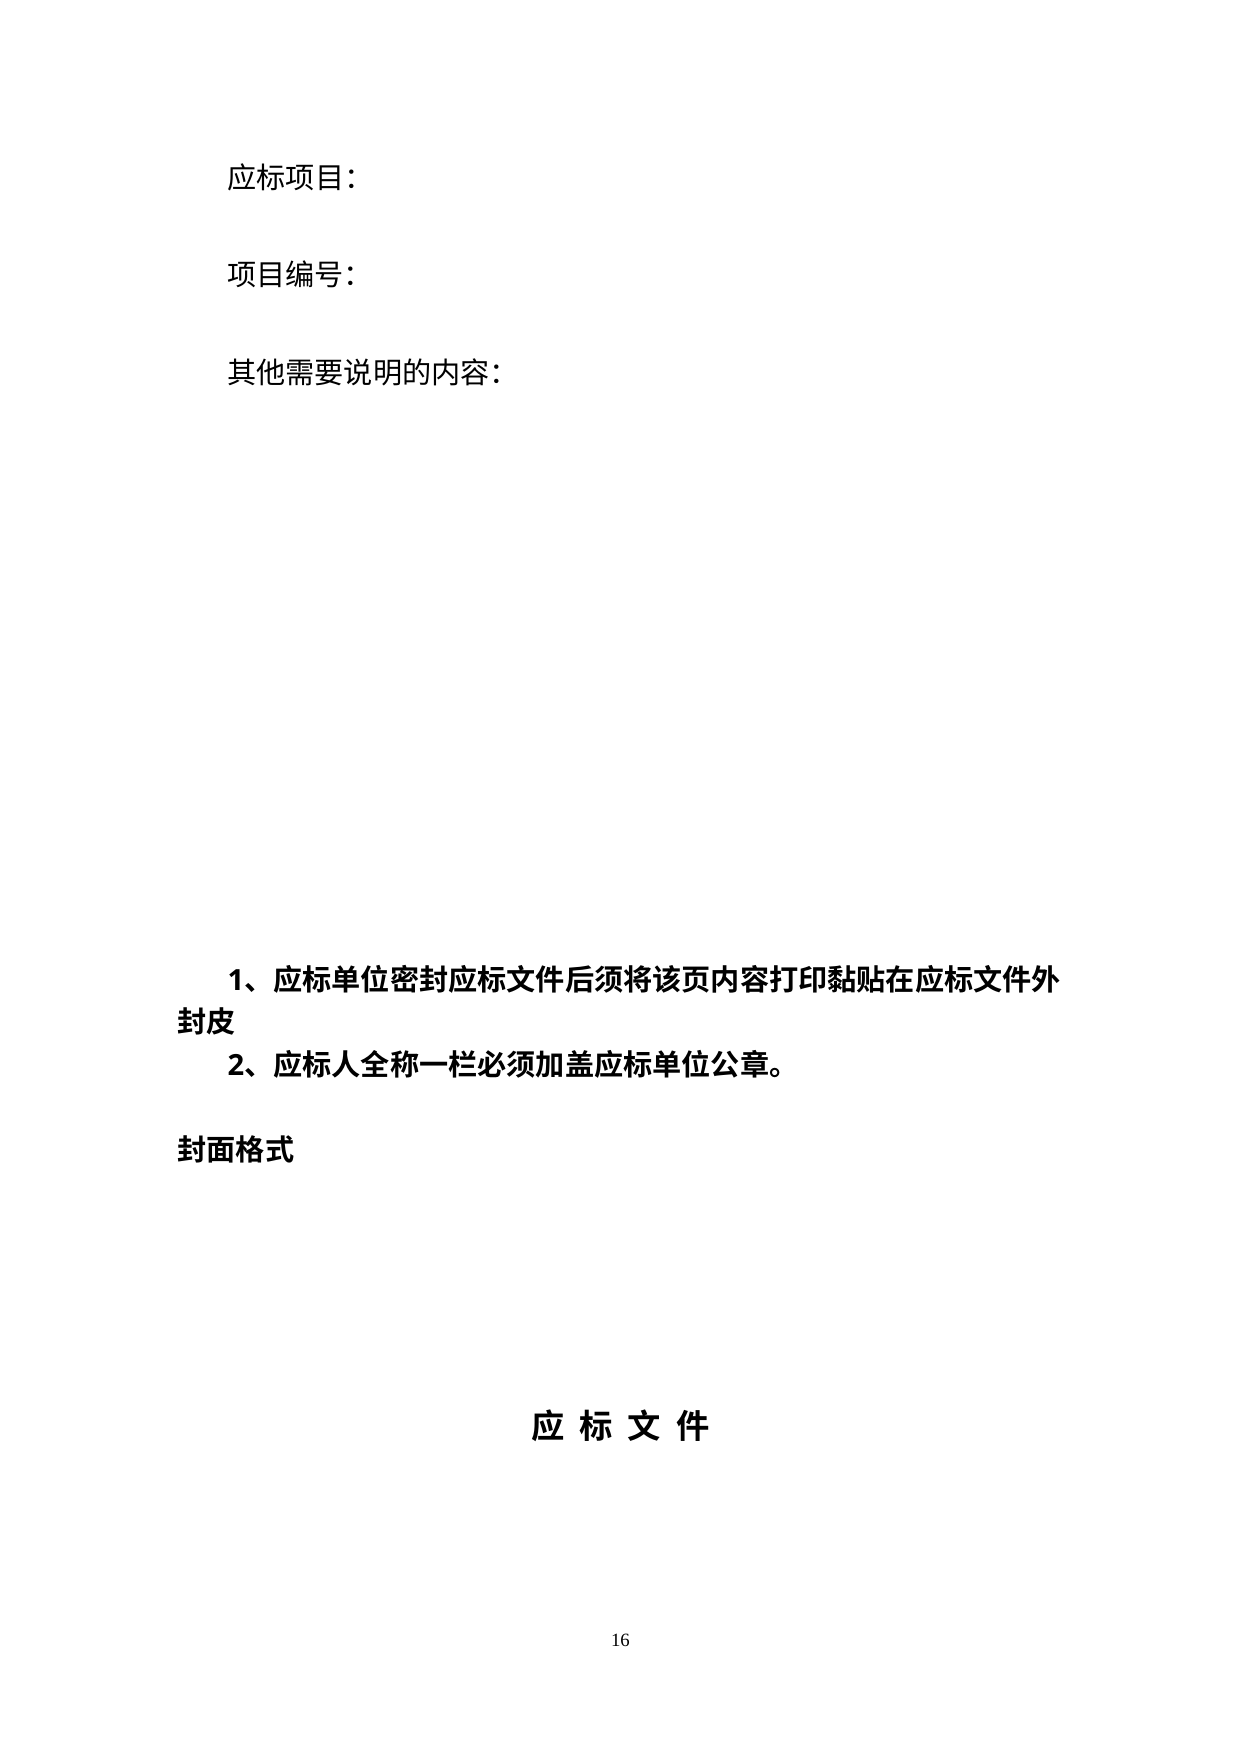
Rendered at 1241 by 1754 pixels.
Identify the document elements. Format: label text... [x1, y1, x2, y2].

text 应标项目： [177, 154, 1063, 197]
text 1、应标单位密封应标文件后须将该页内容打印黏贴在应标文件外封皮 [177, 956, 1063, 1041]
text 其他需要说明的内容： [177, 349, 1063, 392]
text 封面格式 [177, 1126, 1063, 1169]
text 项目编号： [177, 252, 1063, 294]
text 应 标 文 件 [177, 1381, 1063, 1466]
text 2、应标人全称一栏必须加盖应标单位公章。 [177, 1041, 1063, 1084]
